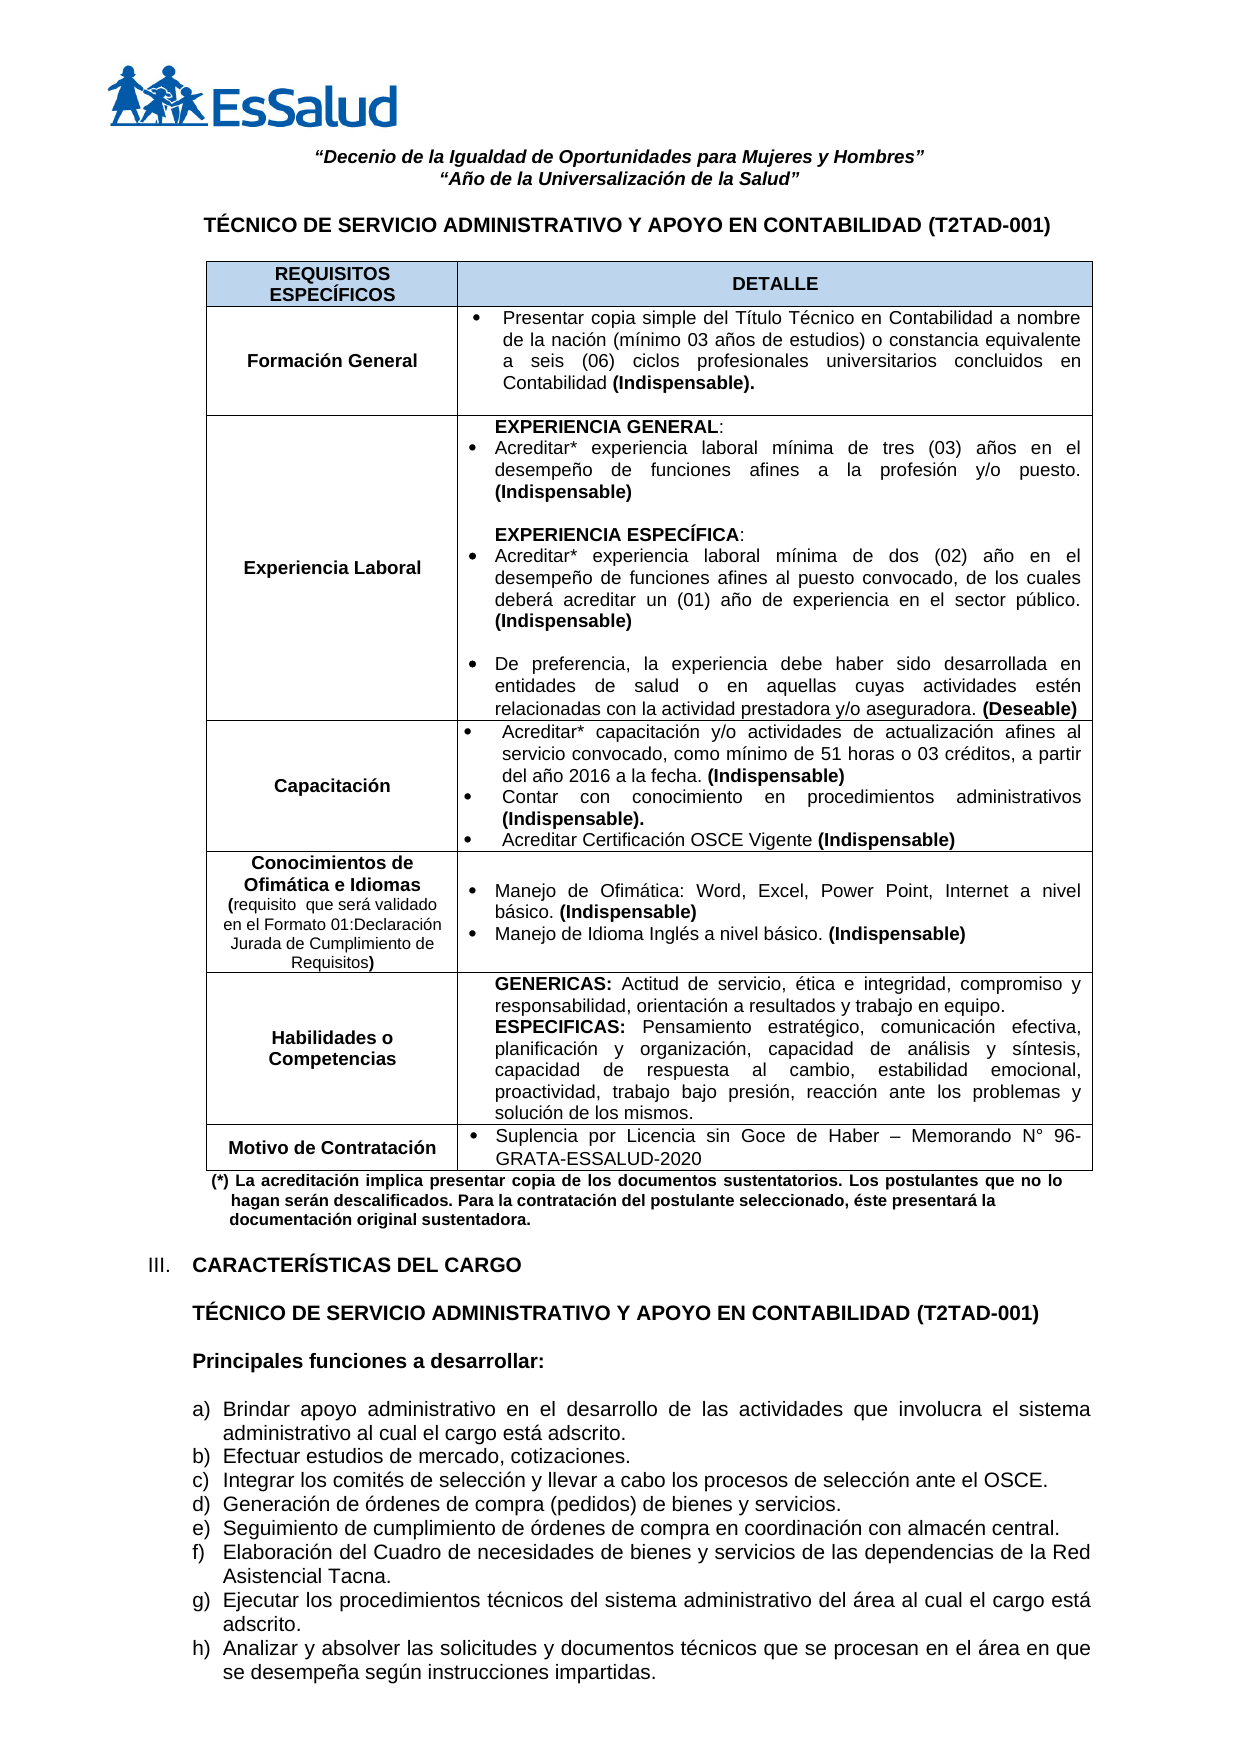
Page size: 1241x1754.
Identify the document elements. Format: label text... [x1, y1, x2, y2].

text documentación original sustentadora. [177, 1209, 1063, 1229]
list CARACTERÍSTICAS DEL CARGO [148, 1253, 1092, 1277]
text TÉCNICO DE SERVICIO ADMINISTRATIVO Y APOYO EN CONTABILIDAD (T2TAD-001) [192, 213, 1092, 237]
table_cell Motivo de Contratación [207, 1125, 457, 1170]
table_cell Suplencia por Licencia sin Goce de Haber – Memorando N° 96-GRATA-ESSALUD-2020 [458, 1125, 1092, 1170]
table_cell Acreditar* capacitación y/o actividades de actualización afines al servicio convocado, como mínimo de 51 horas o 03 créditos, a partir del año 2016 a la fecha. (Indispensable) Contar con conocimiento en procedimientos administrativos (Indispensable). Acreditar Certificación OSCE Vigente (Indispensable) [458, 721, 1092, 851]
table_cell Capacitación [207, 721, 457, 851]
table_cell EXPERIENCIA GENERAL: Acreditar* experiencia laboral mínima de tres (03) años en el desempeño de funciones afines a la profesión y/o puesto. (Indispensable) EXPERIENCIA ESPECÍFICA: Acreditar* experiencia laboral mínima de dos (02) año en el desempeño de funciones afines al puesto convocado, de los cuales deberá acreditar un (01) año de experiencia en el sector público. (Indispensable) De preferencia, la experiencia debe haber sido desarrollada en entidades de salud o en aquellas cuyas actividades estén relacionadas con la actividad prestadora y/o aseguradora. (Deseable) [458, 416, 1092, 720]
list Seguimiento de cumplimiento de órdenes de compra en coordinación con almacén central. [192, 1516, 1092, 1540]
table_cell Presentar copia simple del Título Técnico en Contabilidad a nombre de la nación (mínimo 03 años de estudios) o constancia equivalente a seis (06) ciclos profesionales universitarios concluidos en Contabilidad (Indispensable). [458, 307, 1092, 414]
table_cell Manejo de Ofimática: Word, Excel, Power Point, Internet a nivel básico. (Indispensable) Manejo de Idioma Inglés a nivel básico. (Indispensable) [458, 852, 1092, 972]
table_header REQUISITOS ESPECÍFICOS [207, 262, 457, 306]
table_cell GENERICAS: Actitud de servicio, ética e integridad, compromiso y responsabilidad, orientación a resultados y trabajo en equipo. ESPECIFICAS: Pensamiento estratégico, comunicación efectiva, planificación y organización, capacidad de análisis y síntesis, capacidad de respuesta al cambio, estabilidad emocional, proactividad, trabajo bajo presión, reacción ante los problemas y solución de los mismos. [458, 973, 1092, 1124]
text TÉCNICO DE SERVICIO ADMINISTRATIVO Y APOYO EN CONTABILIDAD (T2TAD-001) [192, 1301, 1092, 1324]
table_cell Formación General [207, 307, 457, 414]
list Ejecutar los procedimientos técnicos del sistema administrativo del área al cual el cargo está adscrito. [192, 1588, 1092, 1636]
list Elaboración del Cuadro de necesidades de bienes y servicios de las dependencias de la Red Asistencial Tacna. [192, 1540, 1092, 1588]
list Integrar los comités de selección y llevar a cabo los procesos de selección ante el OSCE. [192, 1468, 1092, 1492]
list Generación de órdenes de compra (pedidos) de bienes y servicios. [192, 1492, 1092, 1516]
table_cell Habilidades o Competencias [207, 973, 457, 1124]
picture [82, 33, 426, 157]
list Analizar y absolver las solicitudes y documentos técnicos que se procesan en el área en que se desempeña según instrucciones impartidas. [192, 1636, 1092, 1684]
table_cell Conocimientos de Ofimática e Idiomas (requisito que será validado en el Formato 01:Declaración Jurada de Cumplimiento de Requisitos) [207, 852, 457, 972]
list Efectuar estudios de mercado, cotizaciones. [192, 1444, 1092, 1468]
table_header DETALLE [458, 262, 1092, 306]
table_cell Experiencia Laboral [207, 416, 457, 720]
list Brindar apoyo administrativo en el desarrollo de las actividades que involucra el sistema administrativo al cual el cargo está adscrito. [192, 1396, 1092, 1444]
text Principales funciones a desarrollar: [192, 1348, 1092, 1372]
text (*) La acreditación implica presentar copia de los documentos sustentatorios. Los postulantes que no lo hagan serán descalificados. Para la contratación del postulante seleccionado, éste presentará la [177, 1171, 1063, 1209]
